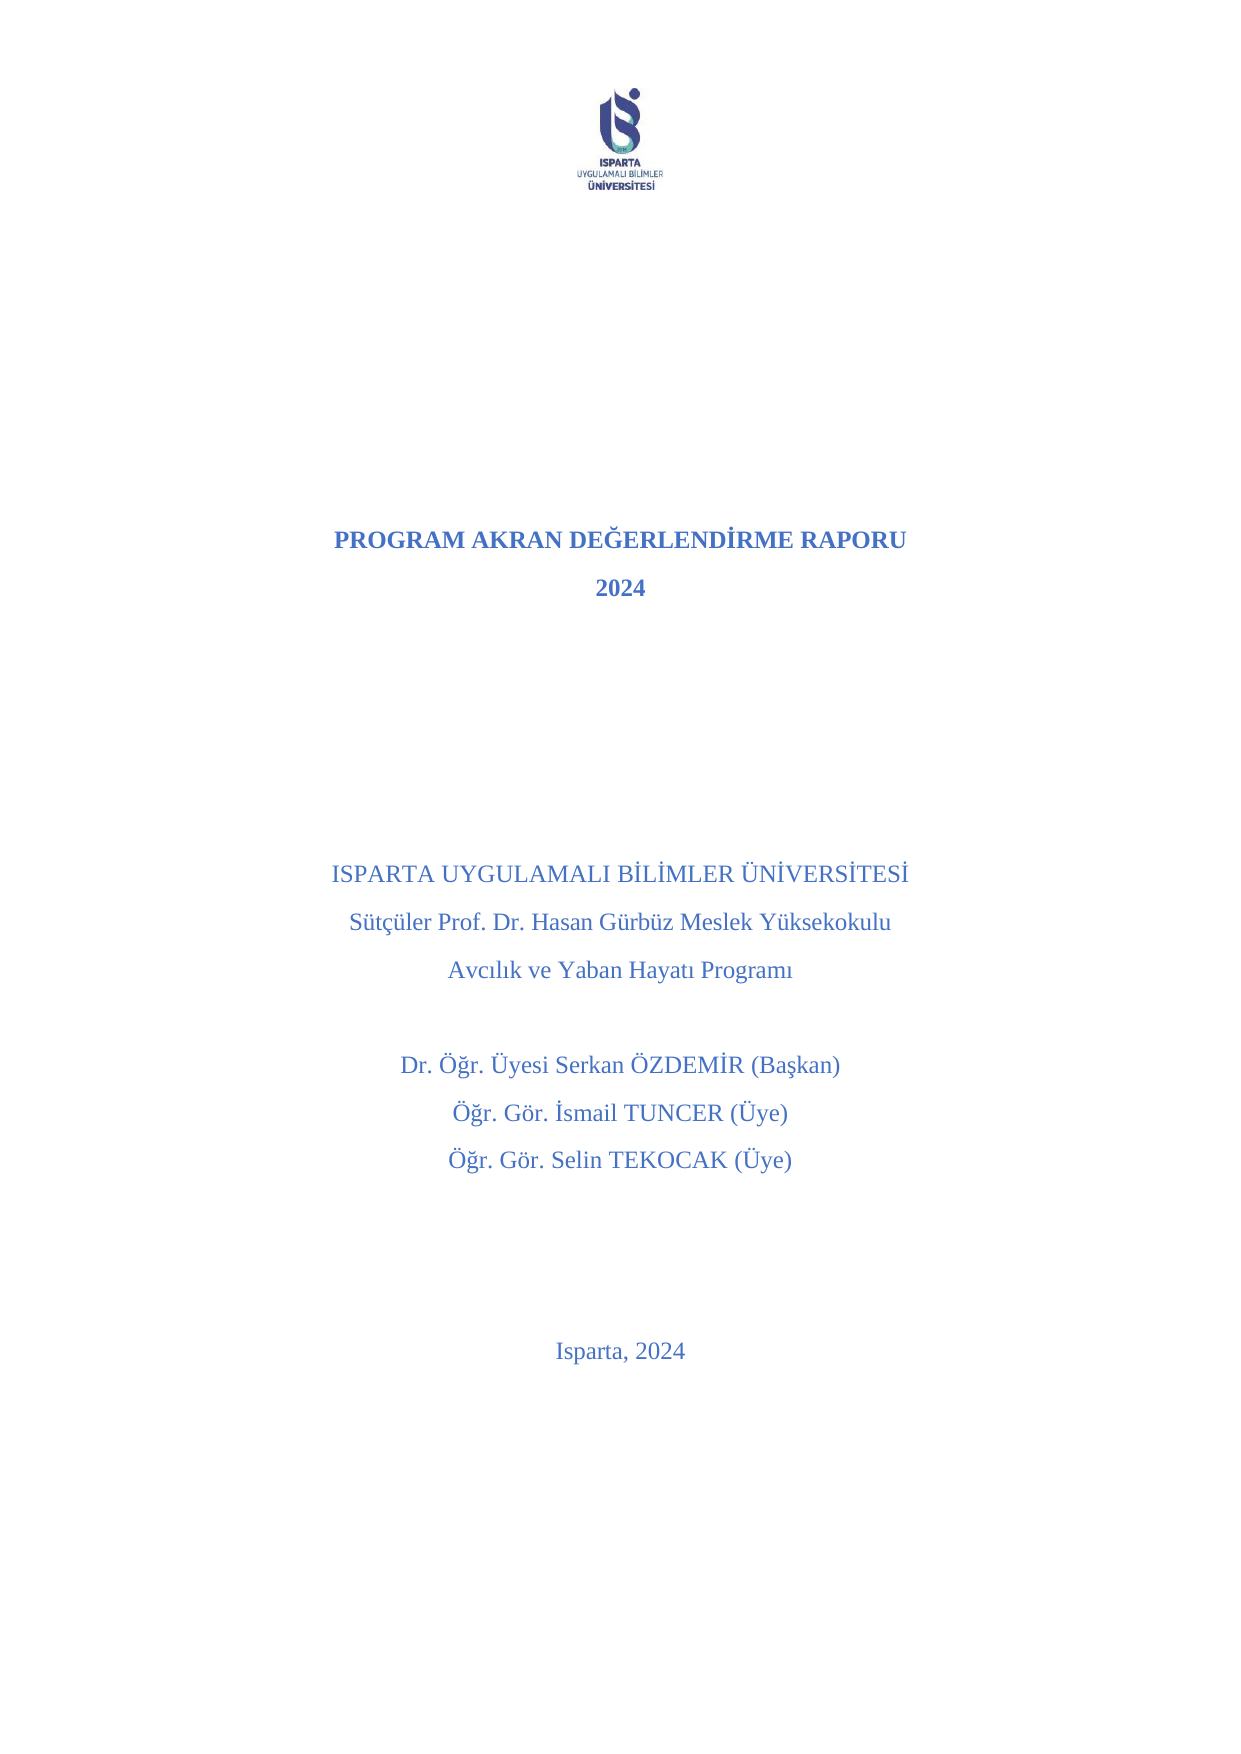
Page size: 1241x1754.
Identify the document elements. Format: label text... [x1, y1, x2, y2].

text Öğr. Gör. İsmail TUNCER (Üye) [330, 1098, 911, 1127]
text PROGRAM AKRAN DEĞERLENDİRME RAPORU 2024 [332, 525, 908, 601]
text Sütçüler Prof. Dr. Hasan Gürbüz Meslek Yüksekokulu [77, 907, 1163, 936]
text ISPARTA UYGULAMALI BİLİMLER ÜNİVERSİTESİ [330, 859, 911, 888]
text Dr. Öğr. Üyesi Serkan ÖZDEMİR (Başkan) [330, 1050, 911, 1079]
text Isparta, 2024 [330, 1336, 911, 1365]
text Avcılık ve Yaban Hayatı Programı [330, 955, 911, 983]
picture [577, 88, 663, 190]
text Öğr. Gör. Selin TEKOCAK (Üye) [330, 1145, 911, 1174]
